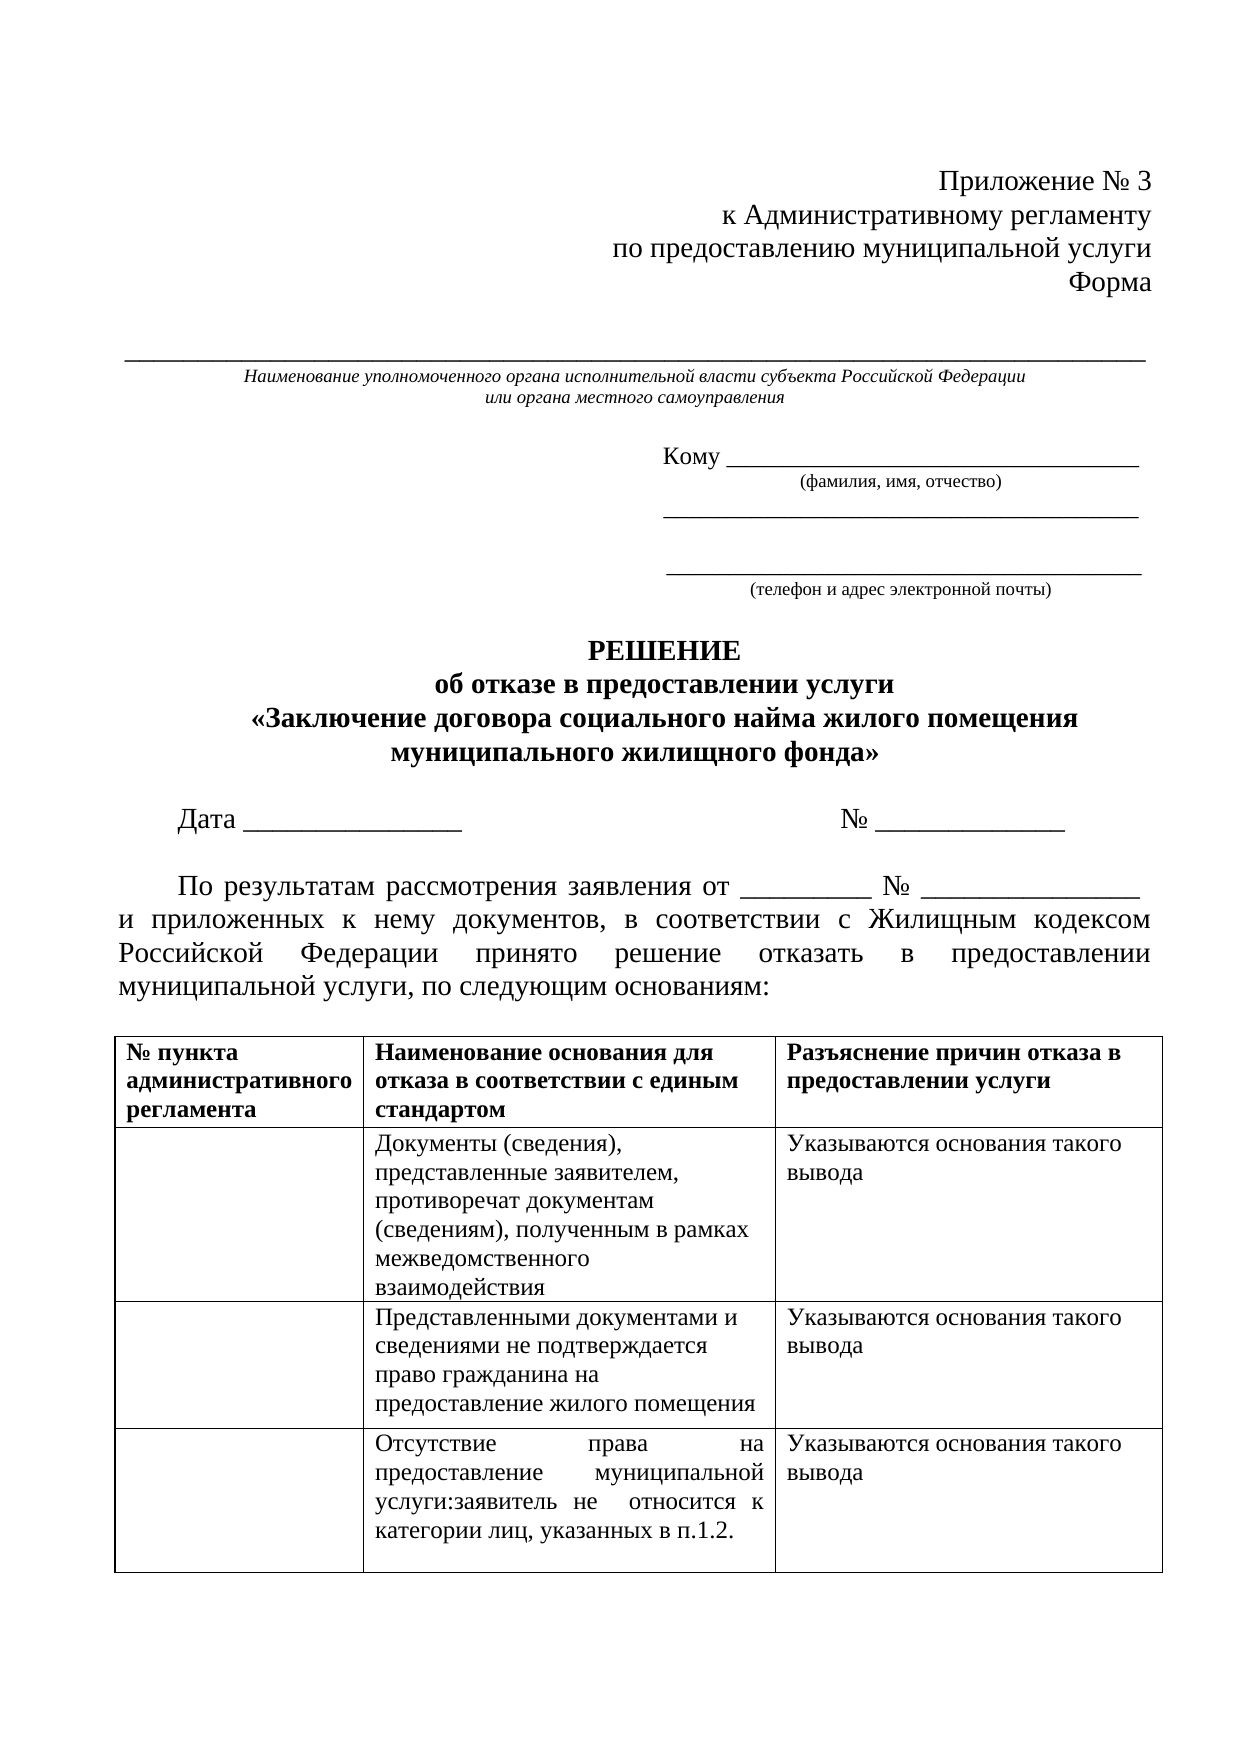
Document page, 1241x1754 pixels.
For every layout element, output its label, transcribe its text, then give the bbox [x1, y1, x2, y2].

text или органа местного самоуправления [118, 386, 1152, 408]
text по предоставлению муниципальной услуги [532, 231, 1152, 264]
table_header Наименование основания для отказа в соответствии с единым стандартом [364, 1037, 775, 1127]
table_cell Указываются основания такого вывода [776, 1302, 1162, 1427]
text Приложение № 3 [118, 163, 1152, 197]
table_header № пункта административного регламента [116, 1037, 363, 1127]
text об отказе в предоставлении услуги [118, 667, 1152, 700]
text к Административному регламенту [532, 197, 1152, 231]
text «Заключение договора социального найма жилого помещения муниципального жилищного фонда» [118, 700, 1152, 767]
text Кому _________________________________ [118, 441, 1152, 470]
text РЕШЕНИЕ [118, 633, 1152, 667]
text Дата _______________ № _____________ [118, 801, 1152, 834]
text ______________________________________ [118, 492, 1152, 520]
table_cell Документы (сведения), представленные заявителем, противоречат документам (сведениям), полученным в рамках межведомственного взаимодействия [364, 1128, 775, 1301]
text ______________________________________________________________________ [118, 331, 1152, 365]
table_cell [116, 1302, 363, 1427]
table_cell [116, 1128, 363, 1301]
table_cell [776, 1429, 1162, 1572]
text ______________________________________ [118, 549, 1152, 578]
text (фамилия, имя, отчество) [118, 470, 1152, 492]
table_cell Указываются основания такого вывода [776, 1128, 1162, 1301]
table_header Разъяснение причин отказа в предоставлении услуги [776, 1037, 1162, 1127]
text Форма [118, 264, 1152, 298]
text По результатам рассмотрения заявления от _________ № _______________ и приложенных к нему документов, в соответствии с Жилищным кодексом Российской Федерации принято решение отказать в предоставлении муниципальной услуги, по следующим основаниям: [118, 868, 1152, 1002]
table_cell Отсутствие права на предоставление муниципальной услуги:заявитель не относится к категории лиц, указанных в п.1.2. [364, 1429, 775, 1572]
table_cell Представленными документами и сведениями не подтверждается право гражданина на предоставление жилого помещения [364, 1302, 775, 1427]
text Наименование уполномоченного органа исполнительной власти субъекта Российской Федерации [118, 365, 1152, 386]
text (телефон и адрес электронной почты) [118, 578, 1152, 599]
table_cell [116, 1429, 363, 1572]
